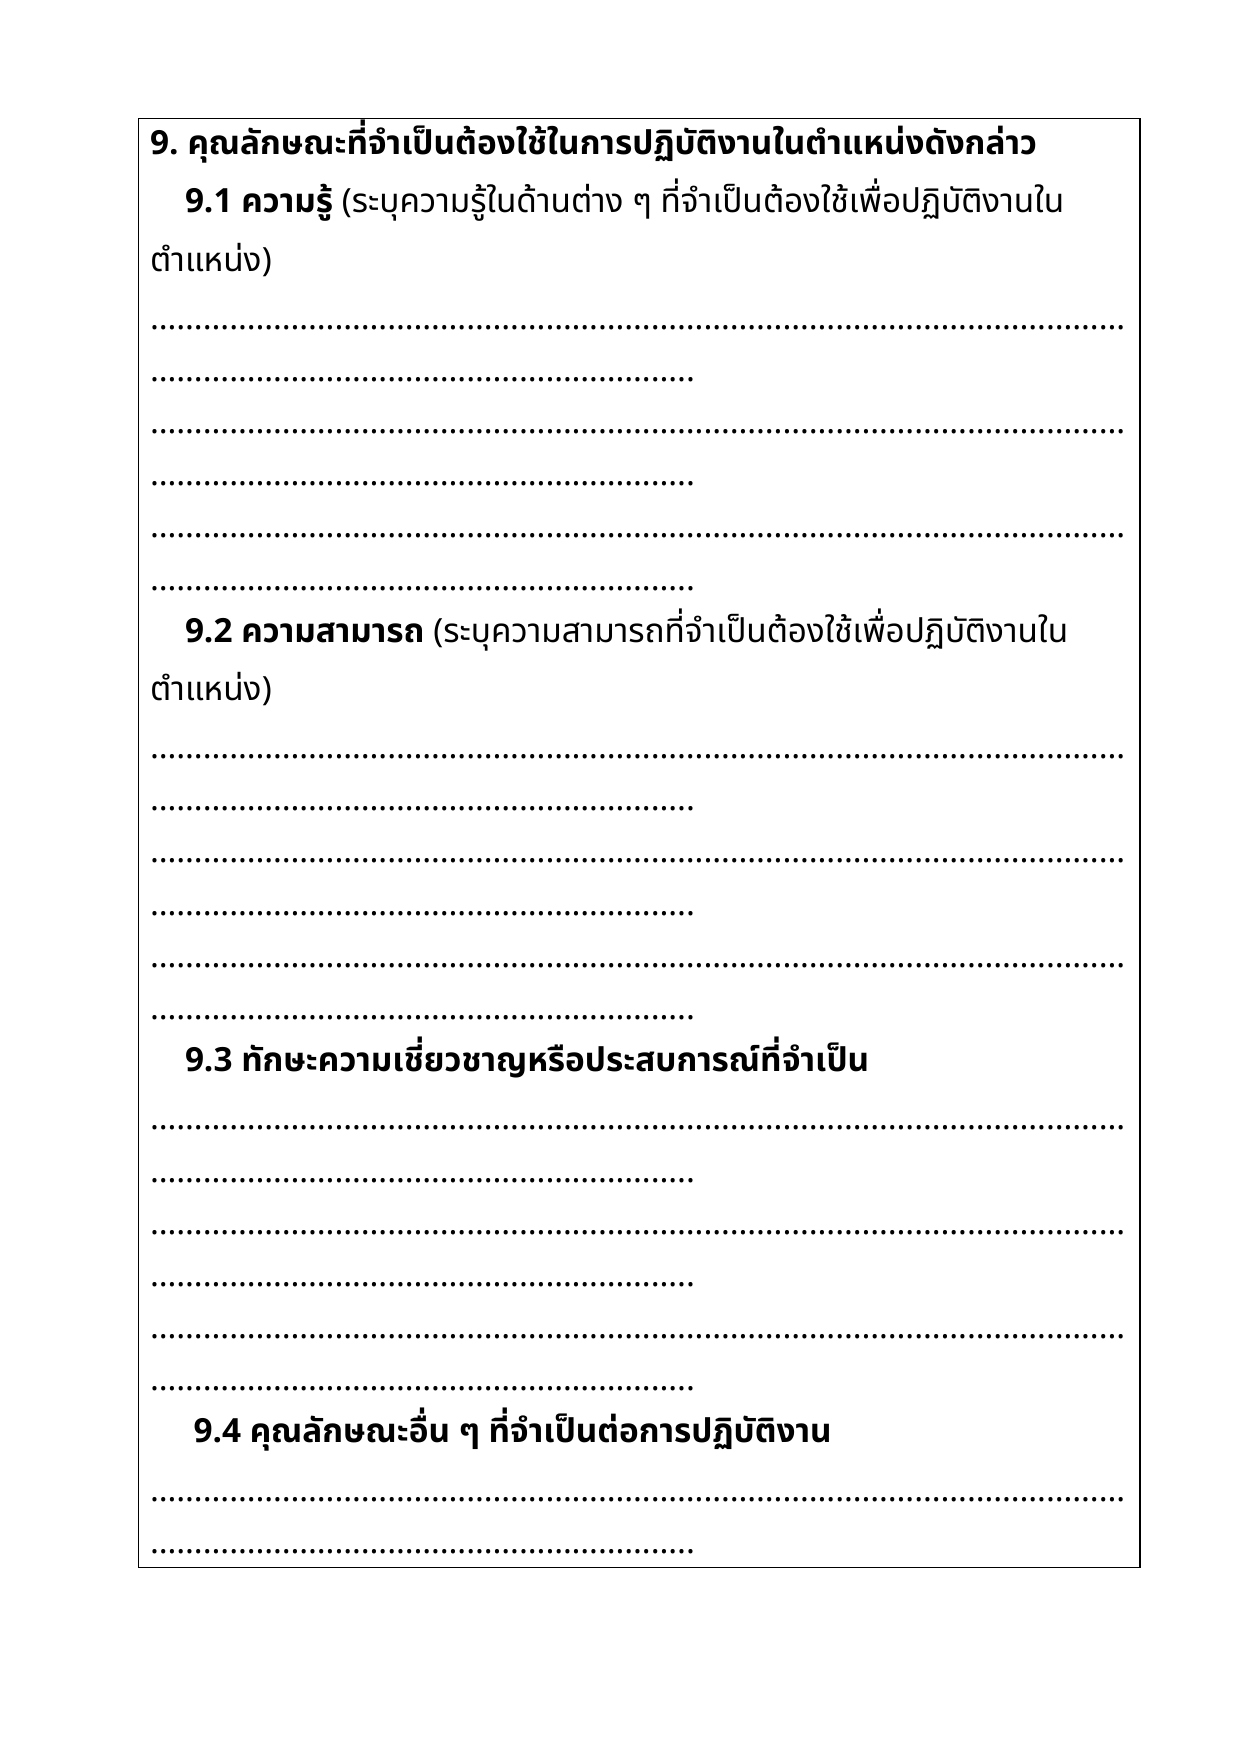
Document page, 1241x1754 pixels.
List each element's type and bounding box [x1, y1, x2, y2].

table_cell [139, 119, 1139, 1567]
